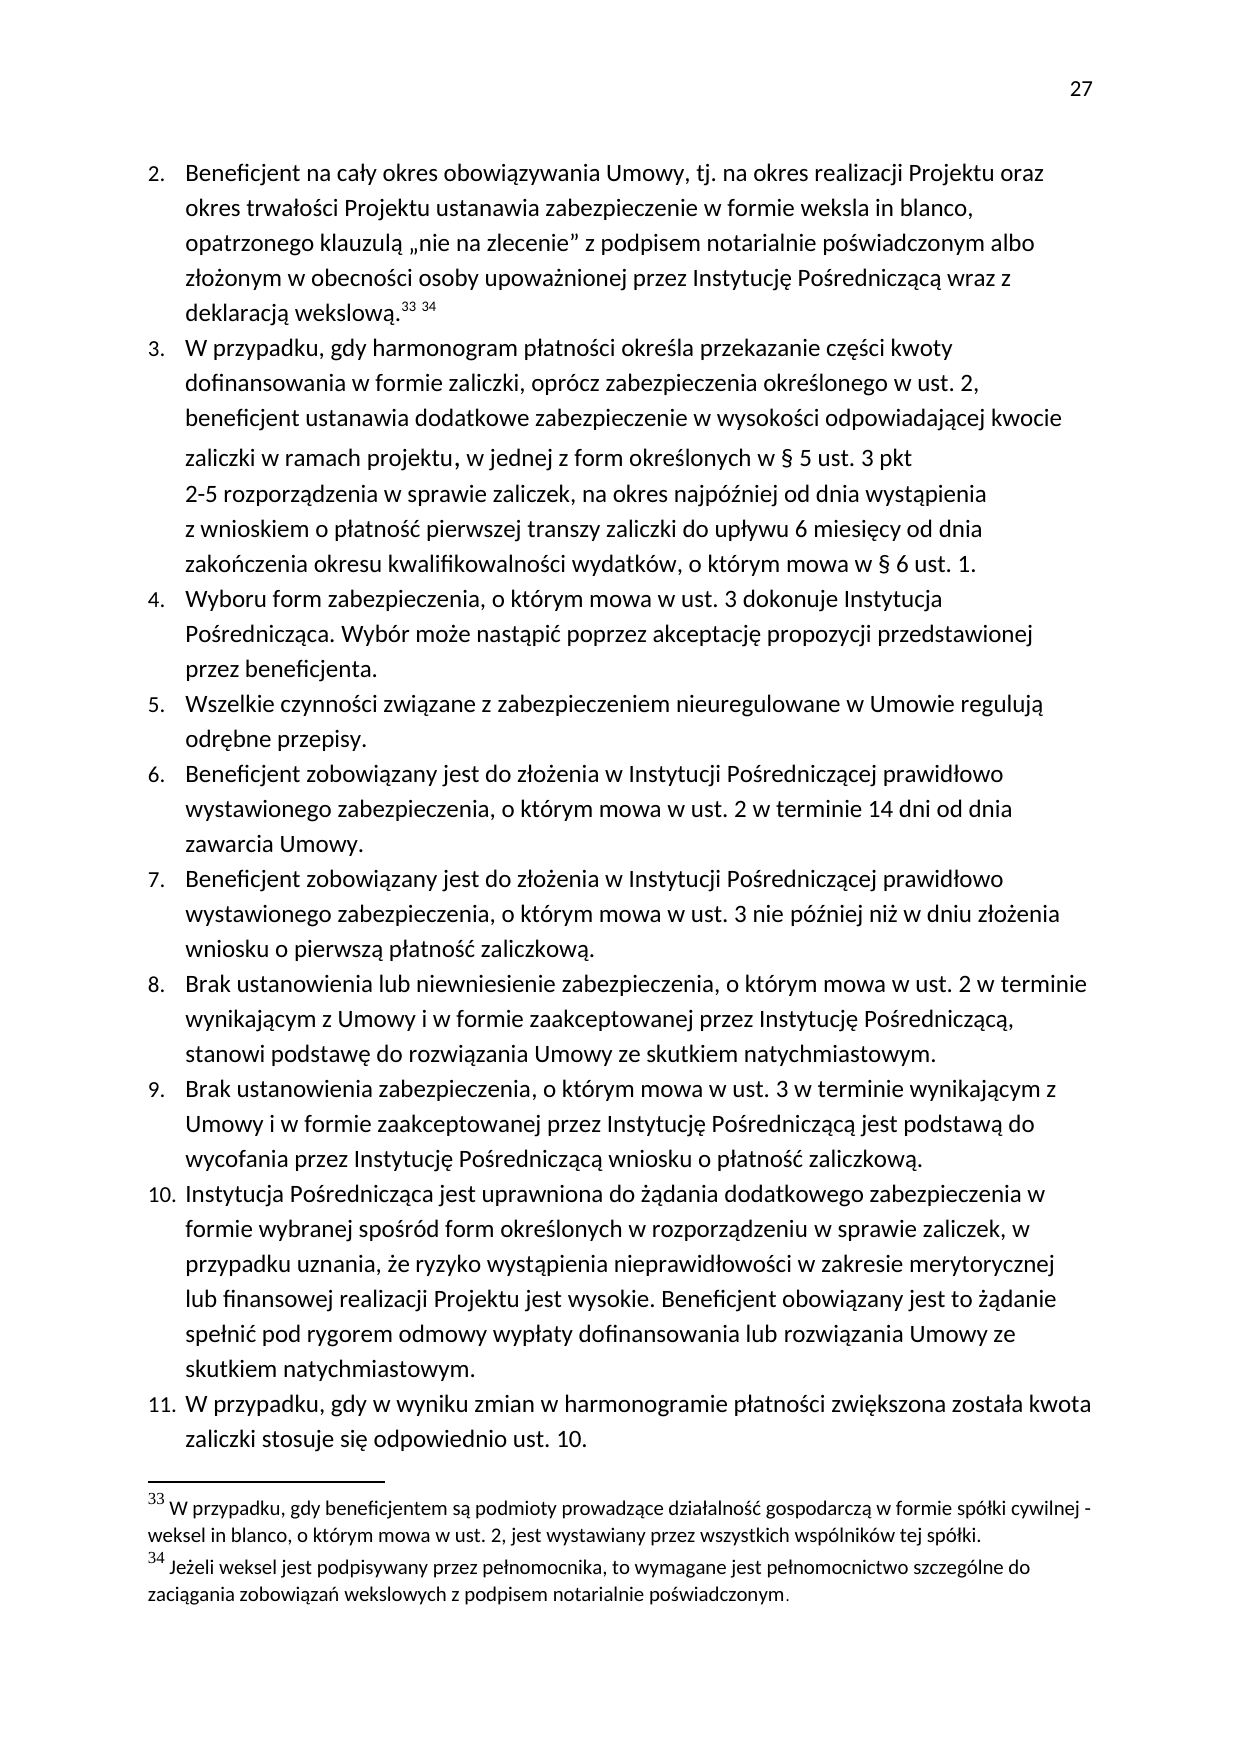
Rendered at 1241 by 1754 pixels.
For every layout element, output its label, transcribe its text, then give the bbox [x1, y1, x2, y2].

list Wyboru form zabezpieczenia, o którym mowa w ust. 3 dokonuje Instytucja Pośrednicząca. Wybór może nastąpić poprzez akceptację propozycji przedstawionej przez beneficjenta. [148, 583, 1093, 683]
list Beneficjent zobowiązany jest do złożenia w Instytucji Pośredniczącej prawidłowo wystawionego zabezpieczenia, o którym mowa w ust. 3 nie później niż w dniu złożenia wniosku o pierwszą płatność zaliczkową. [148, 863, 1093, 963]
list Beneficjent zobowiązany jest do złożenia w Instytucji Pośredniczącej prawidłowo wystawionego zabezpieczenia, o którym mowa w ust. 2 w terminie 14 dni od dnia zawarcia Umowy. [148, 758, 1093, 858]
list Wszelkie czynności związane z zabezpieczeniem nieuregulowane w Umowie regulują odrębne przepisy. [148, 688, 1093, 753]
list W przypadku, gdy w wyniku zmian w harmonogramie płatności zwiększona została kwota zaliczki stosuje się odpowiednio ust. 10. [148, 1388, 1093, 1453]
list Beneficjent na cały okres obowiązywania Umowy, tj. na okres realizacji Projektu oraz okres trwałości Projektu ustanawia zabezpieczenie w formie weksla in blanco, opatrzonego klauzulą „nie na zlecenie” z podpisem notarialnie poświadczonym albo złożonym w obecności osoby upoważnionej przez Instytucję Pośredniczącą wraz z deklaracją wekslową. [148, 157, 1093, 327]
list W przypadku, gdy harmonogram płatności określa przekazanie części kwoty dofinansowania w formie zaliczki, oprócz zabezpieczenia określonego w ust. 2, beneficjent ustanawia dodatkowe zabezpieczenie w wysokości odpowiadającej kwocie zaliczki w ramach projektu, w jednej z form określonych w § 5 ust. 3 pkt 2-5 rozporządzenia w sprawie zaliczek, na okres najpóźniej od dnia wystąpienia z wnioskiem o płatność pierwszej transzy zaliczki do upływu 6 miesięcy od dnia zakończenia okresu kwalifikowalności wydatków, o którym mowa w § 6 ust. 1. [148, 332, 1093, 578]
list Brak ustanowienia lub niewniesienie zabezpieczenia, o którym mowa w ust. 2 w terminie wynikającym z Umowy i w formie zaakceptowanej przez Instytucję Pośredniczącą, stanowi podstawę do rozwiązania Umowy ze skutkiem natychmiastowym. [148, 968, 1093, 1068]
list Instytucja Pośrednicząca jest uprawniona do żądania dodatkowego zabezpieczenia w formie wybranej spośród form określonych w rozporządzeniu w sprawie zaliczek, w przypadku uznania, że ryzyko wystąpienia nieprawidłowości w zakresie merytorycznej lub finansowej realizacji Projektu jest wysokie. Beneficjent obowiązany jest to żądanie spełnić pod rygorem odmowy wypłaty dofinansowania lub rozwiązania Umowy ze skutkiem natychmiastowym. [148, 1178, 1093, 1383]
list Brak ustanowienia zabezpieczenia, o którym mowa w ust. 3 w terminie wynikającym z Umowy i w formie zaakceptowanej przez Instytucję Pośredniczącą jest podstawą do wycofania przez Instytucję Pośredniczącą wniosku o płatność zaliczkową. [148, 1073, 1093, 1173]
